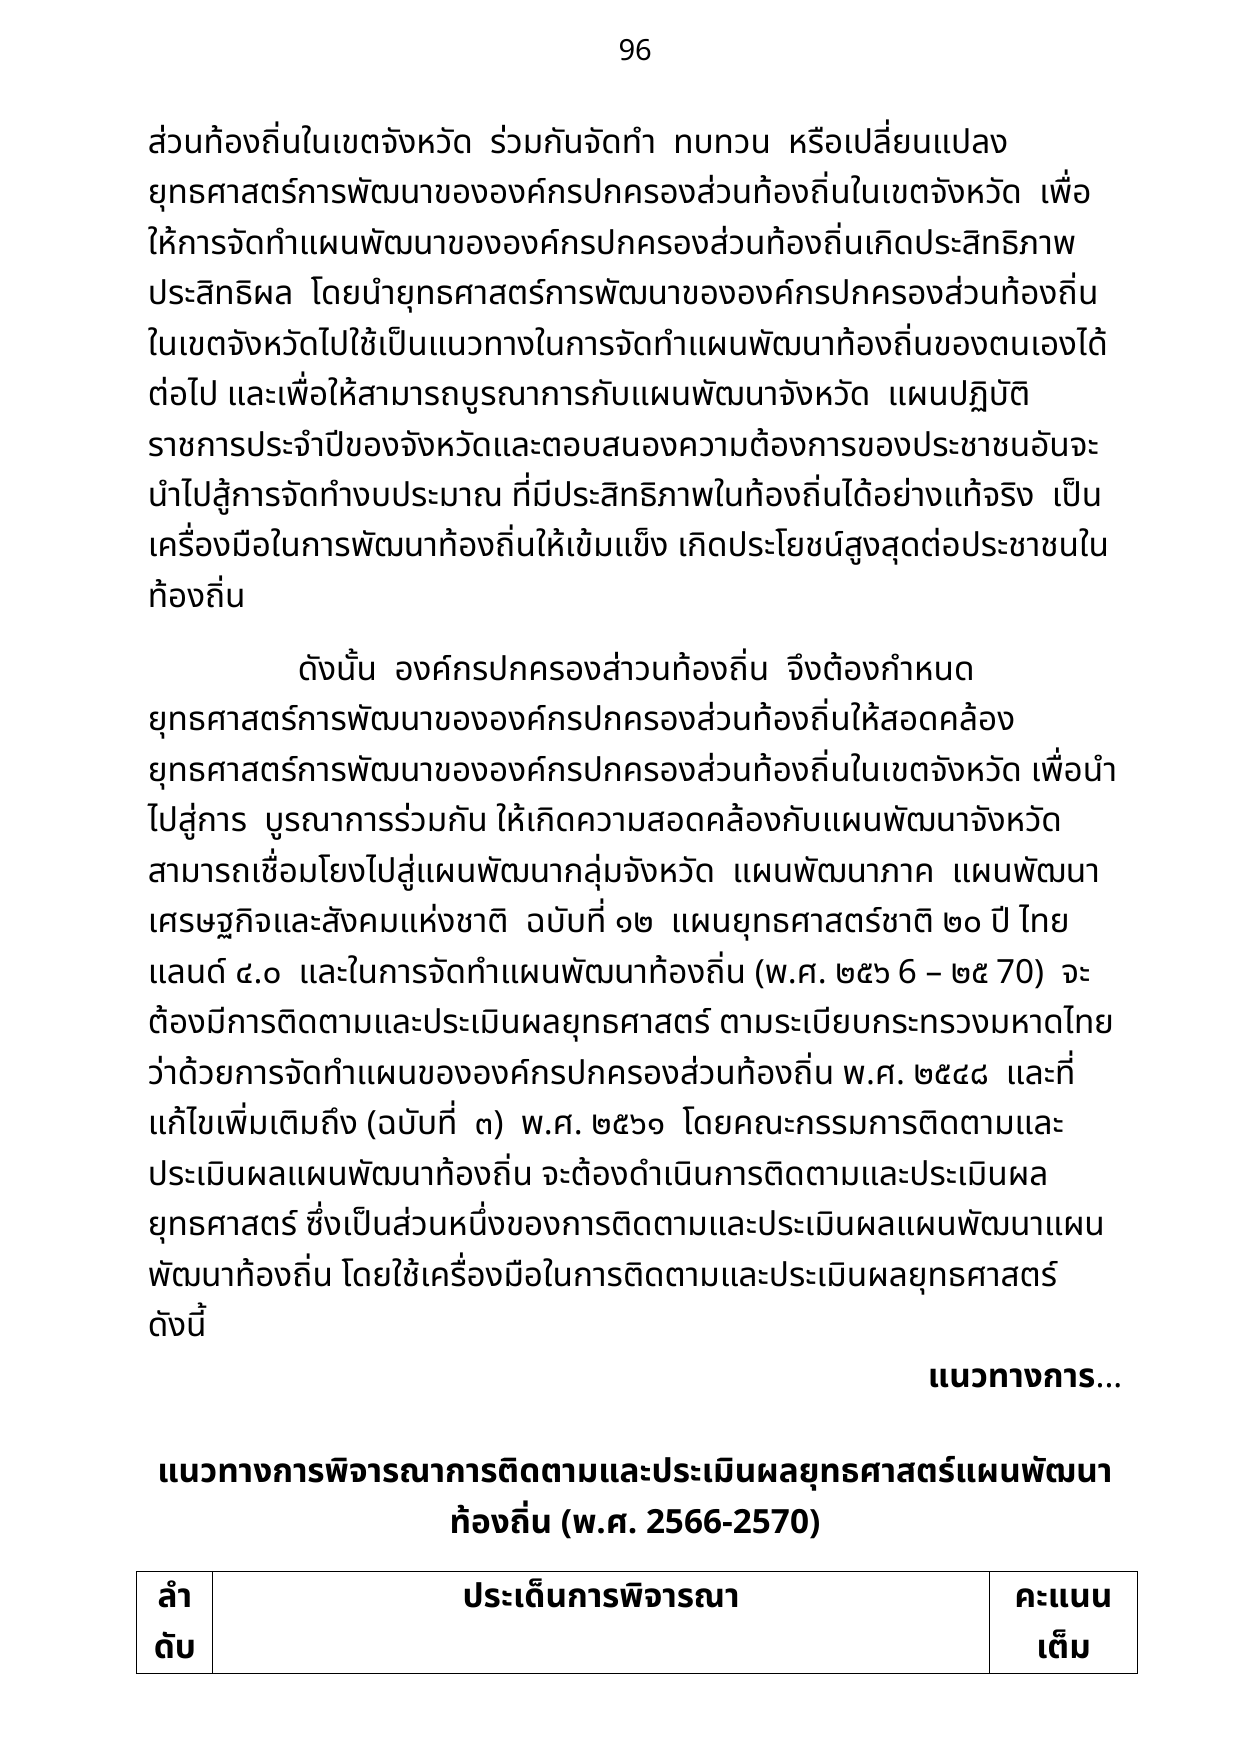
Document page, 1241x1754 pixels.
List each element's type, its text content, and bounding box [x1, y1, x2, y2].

text แนวทางการ... [148, 1351, 1122, 1402]
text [148, 118, 1122, 622]
table_header ประเด็นการพิจารณา [213, 1572, 989, 1673]
text ดังนั้น องค์กรปกครองส่าวนท้องถิ่น จึงต้องกำหนดยุทธศาสตร์การพัฒนาขององค์กรปกครองส่วนท้องถิ่นให้สอดคล้องยุทธศาสตร์การพัฒนาขององค์กรปกครองส่วนท้องถิ่นในเขตจังหวัด เพื่อนำไปสู่การ บูรณาการร่วมกัน ให้เกิดความสอดคล้องกับแผนพัฒนาจังหวัด สามารถเชื่อมโยงไปสู่แผนพัฒนากลุ่มจังหวัด แผนพัฒนาภาค แผนพัฒนาเศรษฐกิจและสังคมแห่งชาติ ฉบับที่ ๑๒ แผนยุทธศาสตร์ชาติ ๒๐ ปี ไทยแลนด์ ๔.๐ และในการจัดทำแผนพัฒนาท้องถิ่น (พ.ศ. ๒๕๖6 – ๒๕70) จะต้องมีการติดตามและประเมินผลยุทธศาสตร์ ตามระเบียบกระทรวงมหาดไทย ว่าด้วยการจัดทำแผนขององค์กรปกครองส่วนท้องถิ่น พ.ศ. ๒๕๔๘ และที่แก้ไขเพิ่มเติมถึง (ฉบับที่ ๓) พ.ศ. ๒๕๖๑ โดยคณะกรรมการติดตามและประเมินผลแผนพัฒนาท้องถิ่น จะต้องดำเนินการติดตามและประเมินผลยุทธศาสตร์ ซึ่งเป็นส่วนหนึ่งของการติดตามและประเมินผลแผนพัฒนาแผนพัฒนาท้องถิ่น โดยใช้เครื่องมือในการติดตามและประเมินผลยุทธศาสตร์ ดังนี้ [148, 645, 1122, 1351]
table_header ลำดับที่ [137, 1572, 212, 1673]
table_header คะแนนเต็ม [990, 1572, 1137, 1673]
text แนวทางการพิจารณาการติดตามและประเมินผลยุทธศาสตร์แผนพัฒนาท้องถิ่น (พ.ศ. 2566-2570) [148, 1447, 1122, 1548]
